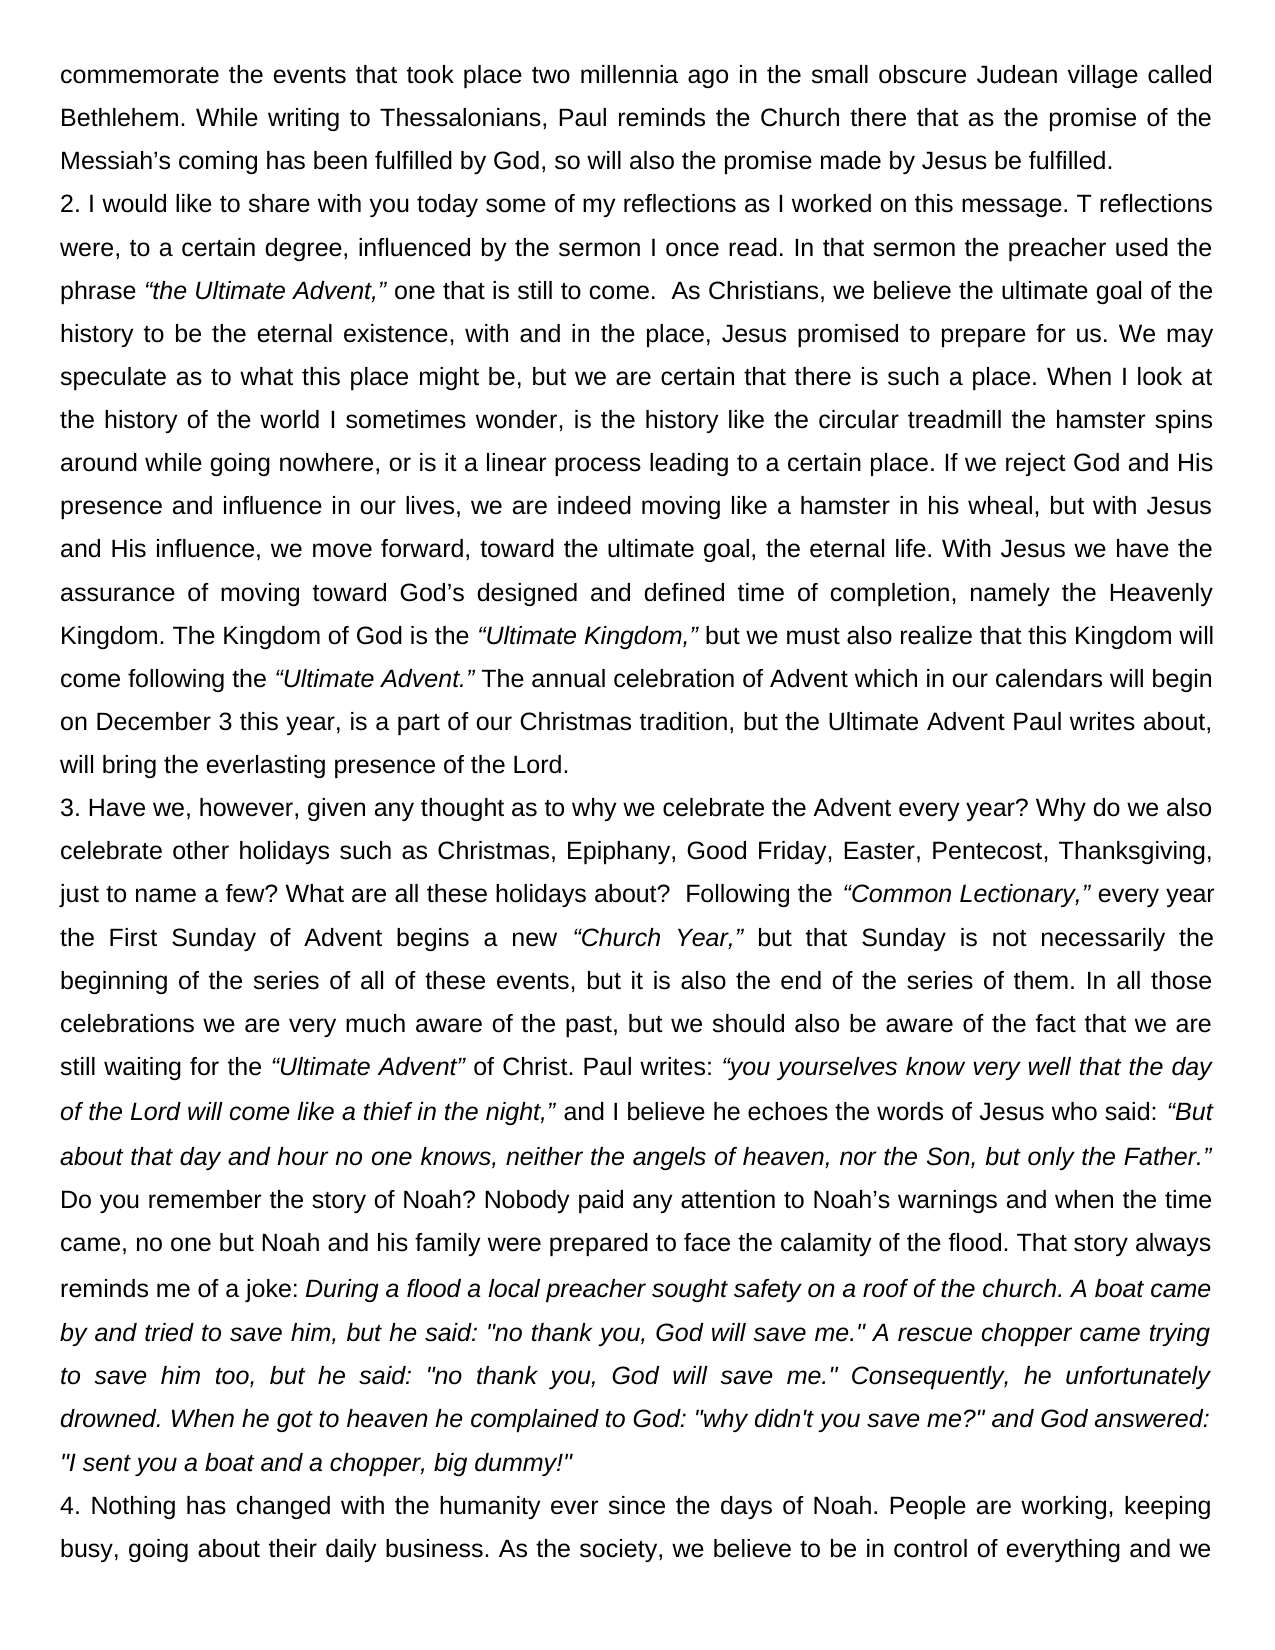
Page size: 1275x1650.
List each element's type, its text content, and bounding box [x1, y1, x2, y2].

text 3. Have we, however, given any thought as to why we celebrate the Advent every year? Why do we also celebrate other holidays such as Christmas, Epiphany, Good Friday, Easter, Pentecost, Thanksgiving, just to name a few? What are all these holidays about? Following the “Common Lectionary,” every year the First Sunday of Advent begins a new “Church Year,” but that Sunday is not necessarily the beginning of the series of all of these events, but it is also the end of the series of them. In all those celebrations we are very much aware of the past, but we should also be aware of the fact that we are still waiting for the “Ultimate Advent” of Christ. Paul writes: “you yourselves know very well that the day of the Lord will come like a thief in the night,” and I believe he echoes the words of Jesus who said: “But about that day and hour no one knows, neither the angels of heaven, nor the Son, but only the Father.” Do you remember the story of Noah? Nobody paid any attention to Noah’s warnings and when the time came, no one but Noah and his family were prepared to face the calamity of the flood. That story always reminds me of a joke: During a flood a local preacher sought safety on a roof of the church. A boat came by and tried to save him, but he said: "no thank you, God will save me." A rescue chopper came trying to save him too, but he said: "no thank you, God will save me." Consequently, he unfortunately drowned. When he got to heaven he complained to God: "why didn't you save me?" and God answered: "I sent you a boat and a chopper, big dummy!" [60, 793, 1215, 1476]
text 2. I would like to share with you today some of my reflections as I worked on this message. T reflections were, to a certain degree, influenced by the sermon I once read. In that sermon the preacher used the phrase “the Ultimate Advent,” one that is still to come. As Christians, we believe the ultimate goal of the history to be the eternal existence, with and in the place, Jesus promised to prepare for us. We may speculate as to what this place might be, but we are certain that there is such a place. When I look at the history of the world I sometimes wonder, is the history like the circular treadmill the hamster spins around while going nowhere, or is it a linear process leading to a certain place. If we reject God and His presence and influence in our lives, we are indeed moving like a hamster in his wheal, but with Jesus and His influence, we move forward, toward the ultimate goal, the eternal life. With Jesus we have the assurance of moving toward God’s designed and defined time of completion, namely the Heavenly Kingdom. The Kingdom of God is the “Ultimate Kingdom,” but we must also realize that this Kingdom will come following the “Ultimate Advent.” The annual celebration of Advent which in our calendars will begin on December 3 this year, is a part of our Christmas tradition, but the Ultimate Advent Paul writes about, will bring the everlasting presence of the Lord. [60, 189, 1215, 779]
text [60, 1491, 1215, 1562]
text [60, 60, 1215, 175]
